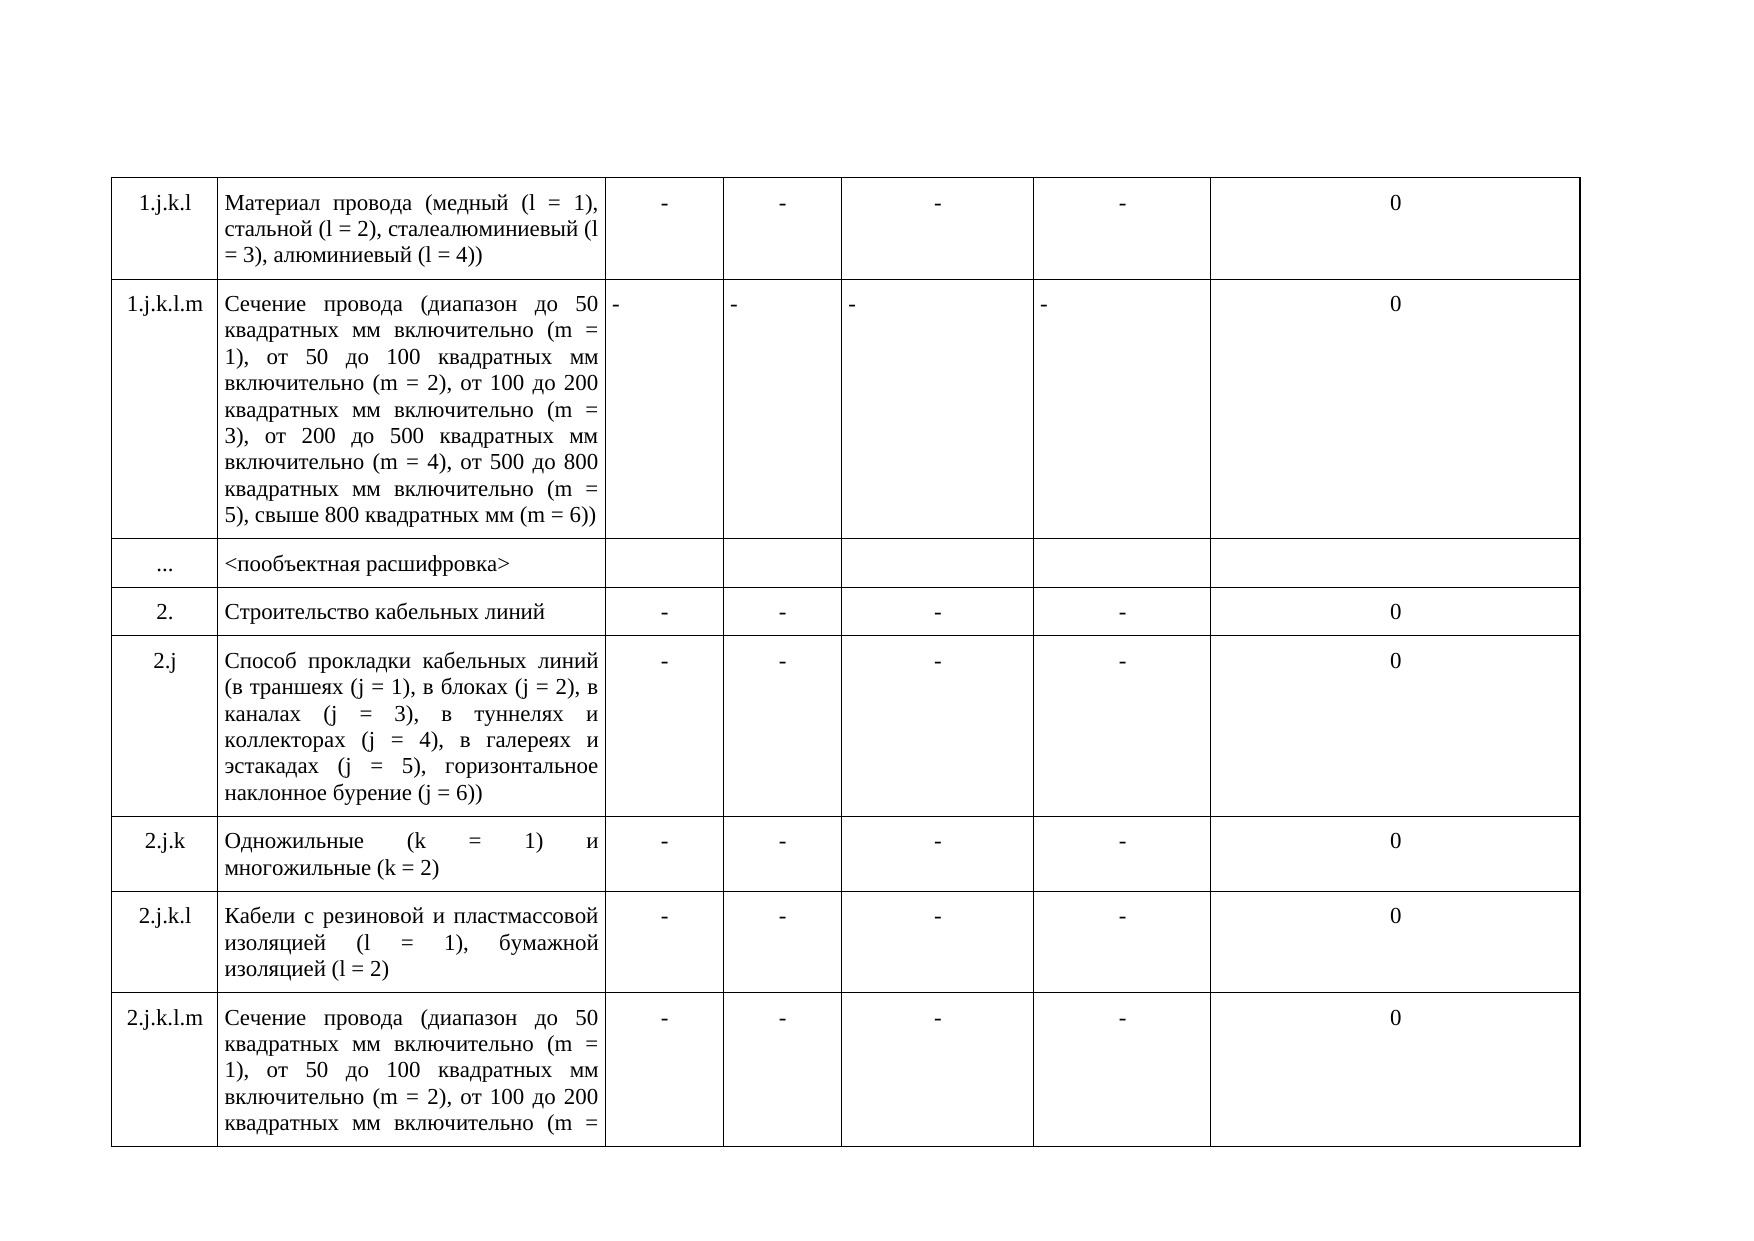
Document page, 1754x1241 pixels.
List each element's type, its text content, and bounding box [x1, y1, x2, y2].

table_cell - [606, 588, 723, 635]
table_cell - [1034, 636, 1210, 816]
table_cell Одножильные (k = 1) и многожильные (k = 2) [218, 817, 605, 891]
table_cell 0 [1211, 636, 1579, 816]
table_cell - [842, 178, 1033, 278]
table_cell Строительство кабельных линий [218, 588, 605, 635]
table_cell Способ прокладки кабельных линий (в траншеях (j = 1), в блоках (j = 2), в каналах (j = 3), в туннелях и коллекторах (j = 4), в галереях и эстакадах (j = 5), горизонтальное наклонное бурение (j = 6)) [218, 636, 605, 816]
table_cell 0 [1211, 993, 1579, 1146]
table_cell - [842, 636, 1033, 816]
table_cell 0 [1211, 892, 1579, 992]
table_cell 2.j.k [112, 817, 217, 891]
table_cell ... [112, 539, 217, 587]
table_cell - [724, 817, 841, 891]
table_cell - [1034, 892, 1210, 992]
table_cell - [1034, 588, 1210, 635]
table_cell - [606, 636, 723, 816]
table_cell 1.j.k.l.m [112, 280, 217, 538]
table_cell - [842, 993, 1033, 1146]
table_cell 1.j.k.l [112, 178, 217, 278]
table_cell - [606, 892, 723, 992]
table_cell - [724, 280, 841, 538]
table_cell - [842, 280, 1033, 538]
table_cell - [724, 588, 841, 635]
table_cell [218, 993, 605, 1146]
table_cell - [842, 588, 1033, 635]
table_cell [606, 539, 723, 587]
table_cell - [1034, 280, 1210, 538]
table_cell - [1034, 817, 1210, 891]
table_cell Кабели с резиновой и пластмассовой изоляцией (l = 1), бумажной изоляцией (l = 2) [218, 892, 605, 992]
table_cell Материал провода (медный (l = 1), стальной (l = 2), сталеалюминиевый (l = 3), алюминиевый (l = 4)) [218, 178, 605, 278]
table_cell - [1034, 993, 1210, 1146]
table_cell [1211, 539, 1579, 587]
table_cell 2.j.k.l.m [112, 993, 217, 1146]
table_cell - [606, 178, 723, 278]
table_cell - [724, 636, 841, 816]
table_cell - [842, 892, 1033, 992]
table_cell - [606, 280, 723, 538]
table_cell - [606, 993, 723, 1146]
table_cell 0 [1211, 280, 1579, 538]
table_cell 2. [112, 588, 217, 635]
table_cell - [724, 993, 841, 1146]
table_cell - [842, 817, 1033, 891]
table_cell [724, 539, 841, 587]
table_cell 2.j.k.l [112, 892, 217, 992]
table_cell [1034, 539, 1210, 587]
table_cell 2.j [112, 636, 217, 816]
table_cell - [724, 892, 841, 992]
table_cell <пообъектная расшифровка> [218, 539, 605, 587]
table_cell - [606, 817, 723, 891]
table_cell 0 [1211, 588, 1579, 635]
table_cell [842, 539, 1033, 587]
table_cell - [724, 178, 841, 278]
table_cell - [1034, 178, 1210, 278]
table_cell 0 [1211, 817, 1579, 891]
table_cell 0 [1211, 178, 1579, 278]
